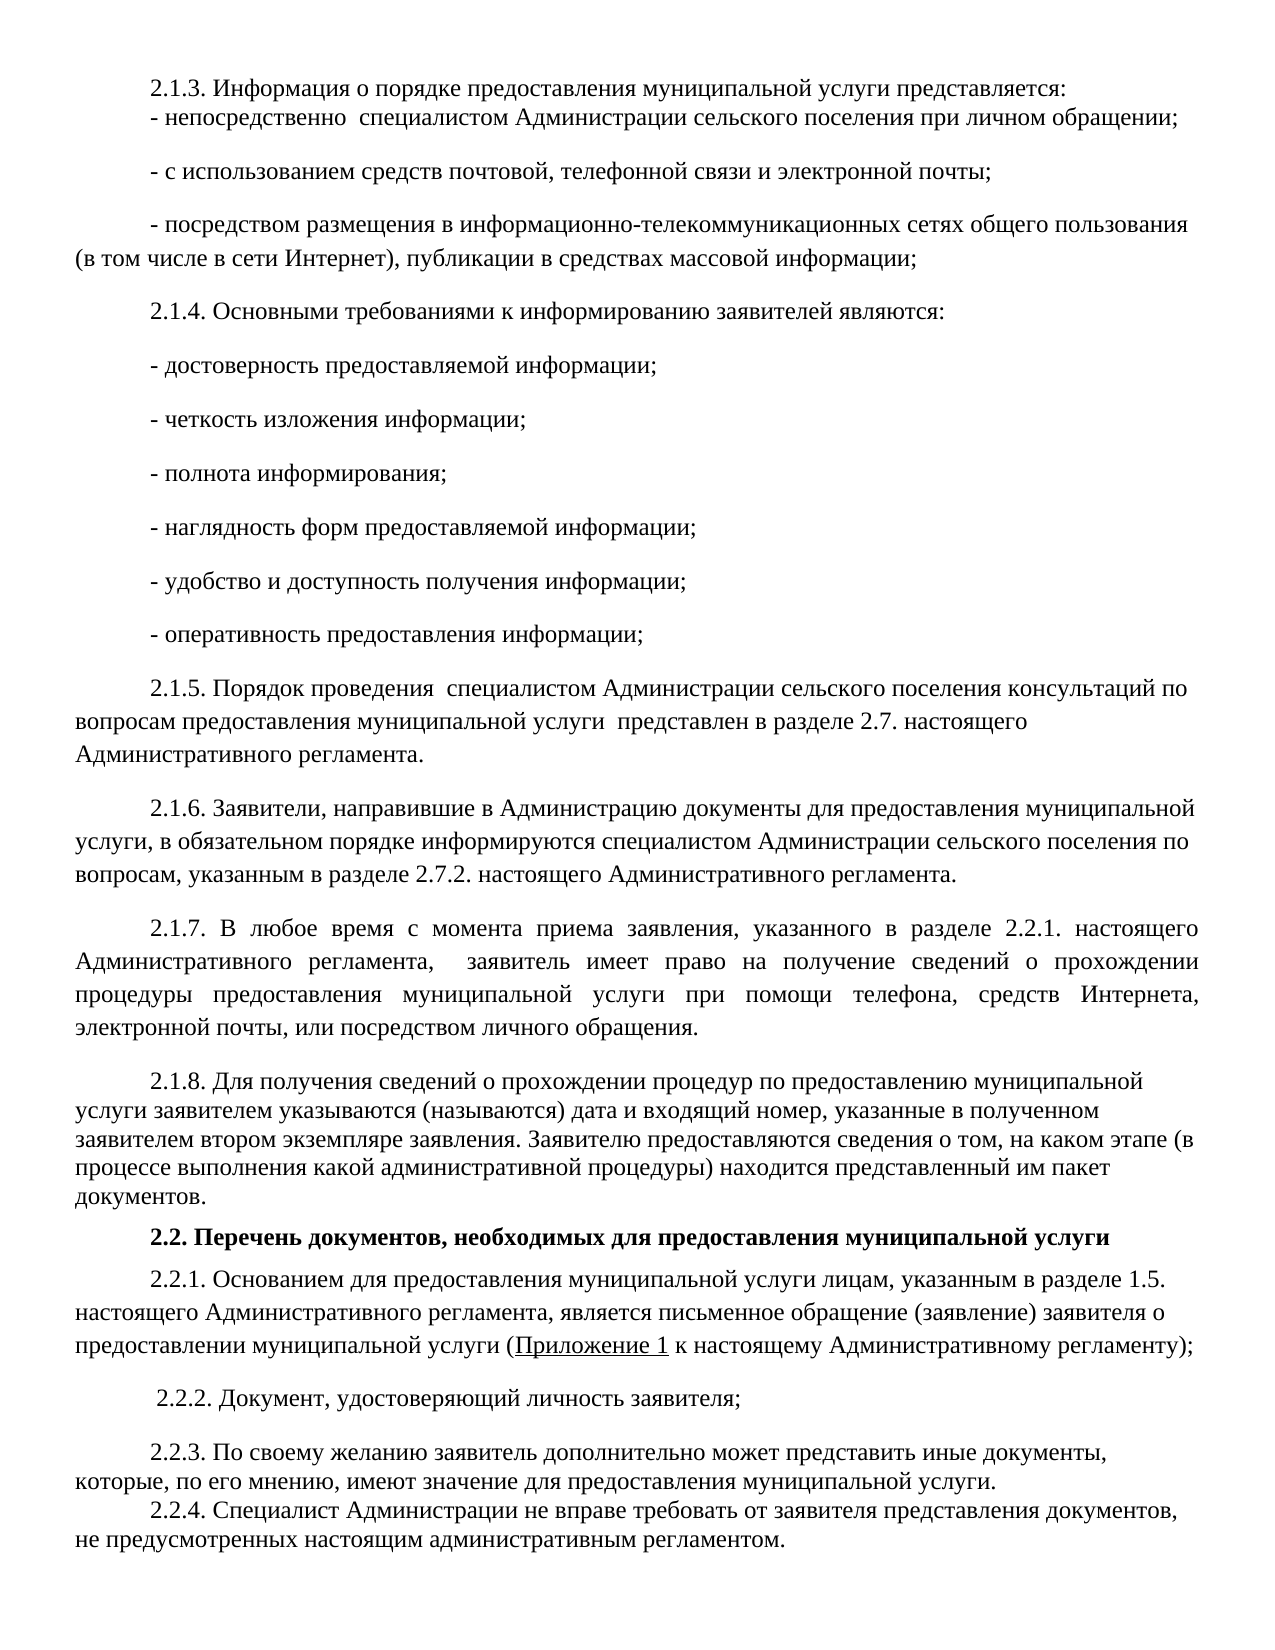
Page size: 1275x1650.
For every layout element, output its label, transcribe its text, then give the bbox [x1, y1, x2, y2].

text 2.1.7. В любое время с момента приема заявления, указанного в разделе 2.2.1. настоящего Административного регламента, заявитель имеет право на получение сведений о прохождении процедуры предоставления муниципальной услуги при помощи телефона, средств Интернета, электронной почты, или посредством личного обращения. [75, 913, 1200, 1041]
text 2.1.4. Основными требованиями к информированию заявителей являются: [75, 296, 1200, 325]
text - полнота информирования; [150, 458, 1200, 487]
text 2.2.2. Документ, удостоверяющий личность заявителя; [75, 1383, 1200, 1412]
text - с использованием средств почтовой, телефонной связи и электронной почты; [75, 156, 1200, 184]
text - непосредственно специалистом Администрации сельского поселения при личном обращении; [75, 102, 1200, 131]
text - наглядность форм предоставляемой информации; [150, 512, 1200, 541]
text 2.2.3. По своему желанию заявитель дополнительно может представить иные документы, которые, по его мнению, имеют значение для предоставления муниципальной услуги. [75, 1437, 1200, 1495]
text 2.1.6. Заявители, направившие в Администрацию документы для предоставления муниципальной услуги, в обязательном порядке информируются специалистом Администрации сельского поселения по вопросам, указанным в разделе 2.7.2. настоящего Административного регламента. [75, 793, 1200, 888]
text - оперативность предоставления информации; [150, 619, 1200, 648]
text - посредством размещения в информационно-телекоммуникационных сетях общего пользования (в том числе в сети Интернет), публикации в средствах массовой информации; [75, 209, 1200, 271]
text 2.1.8. Для получения сведений о прохождении процедур по предоставлению муниципальной услуги заявителем указываются (называются) дата и входящий номер, указанные в полученном заявителем втором экземпляре заявления. Заявителю предоставляются сведения о том, на каком этапе (в процессе выполнения какой административной процедуры) находится представленный им пакет документов. [75, 1066, 1200, 1210]
text - четкость изложения информации; [150, 404, 1200, 433]
text - достоверность предоставляемой информации; [150, 350, 1200, 379]
text 2.2.1. Основанием для предоставления муниципальной услуги лицам, указанным в разделе 1.5. настоящего Административного регламента, является письменное обращение (заявление) заявителя о предоставлении муниципальной услуги (Приложение 1 к настоящему Административному регламенту); [75, 1264, 1200, 1358]
text 2.2.4. Специалист Администрации не вправе требовать от заявителя представления документов, не предусмотренных настоящим административным регламентом. [75, 1495, 1200, 1552]
text 2.2. Перечень документов, необходимых для предоставления муниципальной услуги [75, 1222, 1200, 1251]
text - удобство и доступность получения информации; [150, 566, 1200, 594]
text 2.1.5. Порядок проведения специалистом Администрации сельского поселения консультаций по вопросам предоставления муниципальной услуги представлен в разделе 2.7. настоящего Административного регламента. [75, 673, 1200, 768]
text 2.1.3. Информация о порядке предоставления муниципальной услуги представляется: [75, 73, 1200, 102]
